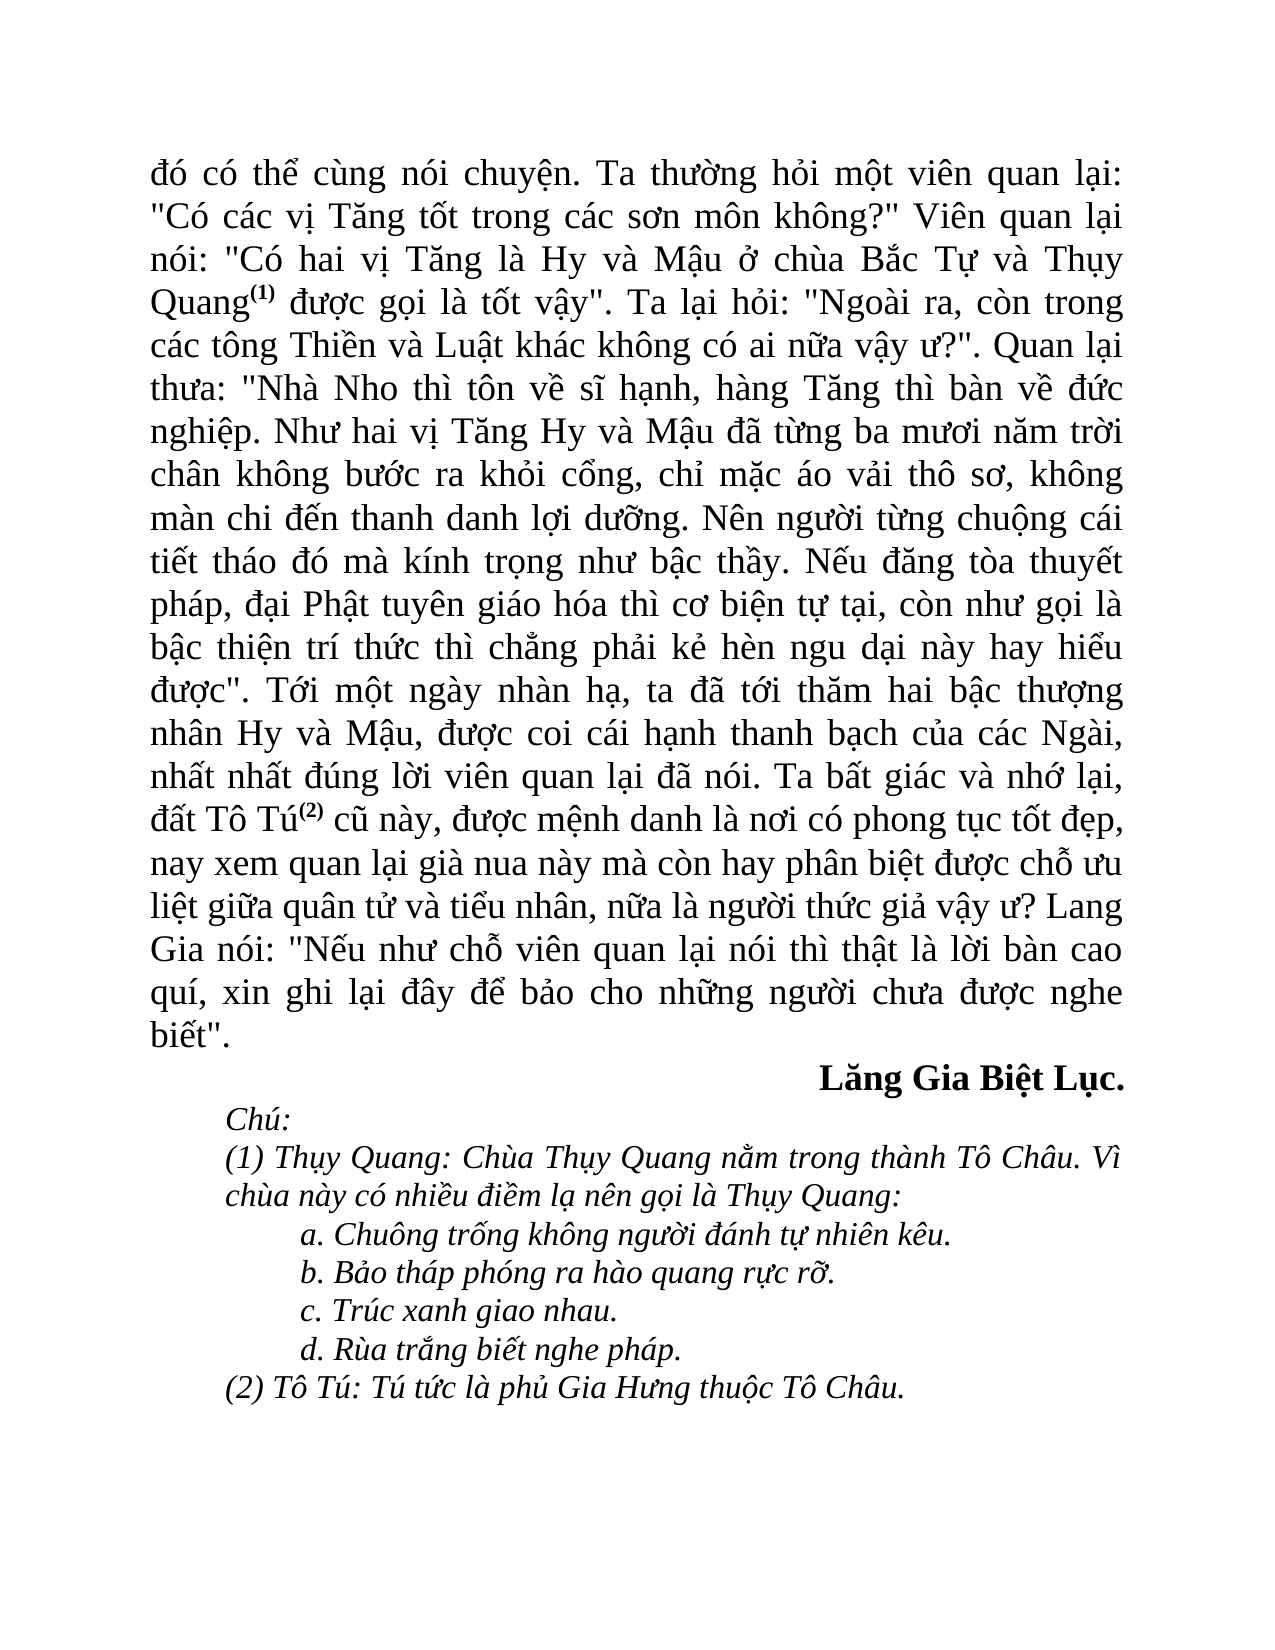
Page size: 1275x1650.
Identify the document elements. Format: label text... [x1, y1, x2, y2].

text d. Rùa trắng biết nghe pháp. [300, 1329, 1125, 1367]
text (2) Tô Tú: Tú tức là phủ Gia Hưng thuộc Tô Châu. [225, 1367, 1125, 1405]
text (1) Thụy Quang: Chùa Thụy Quang nằm trong thành Tô Châu. Vì chùa này có nhiều điềm lạ nên gọi là Thụy Quang: [225, 1137, 1125, 1214]
text b. Bảo tháp phóng ra hào quang rực rỡ. [300, 1252, 1125, 1290]
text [150, 150, 1125, 1056]
text Chú: [225, 1099, 1125, 1137]
text Lăng Gia Biệt Lục. [150, 1056, 1125, 1099]
text c. Trúc xanh giao nhau. [300, 1290, 1125, 1329]
text a. Chuông trống không người đánh tự nhiên kêu. [300, 1214, 1125, 1252]
